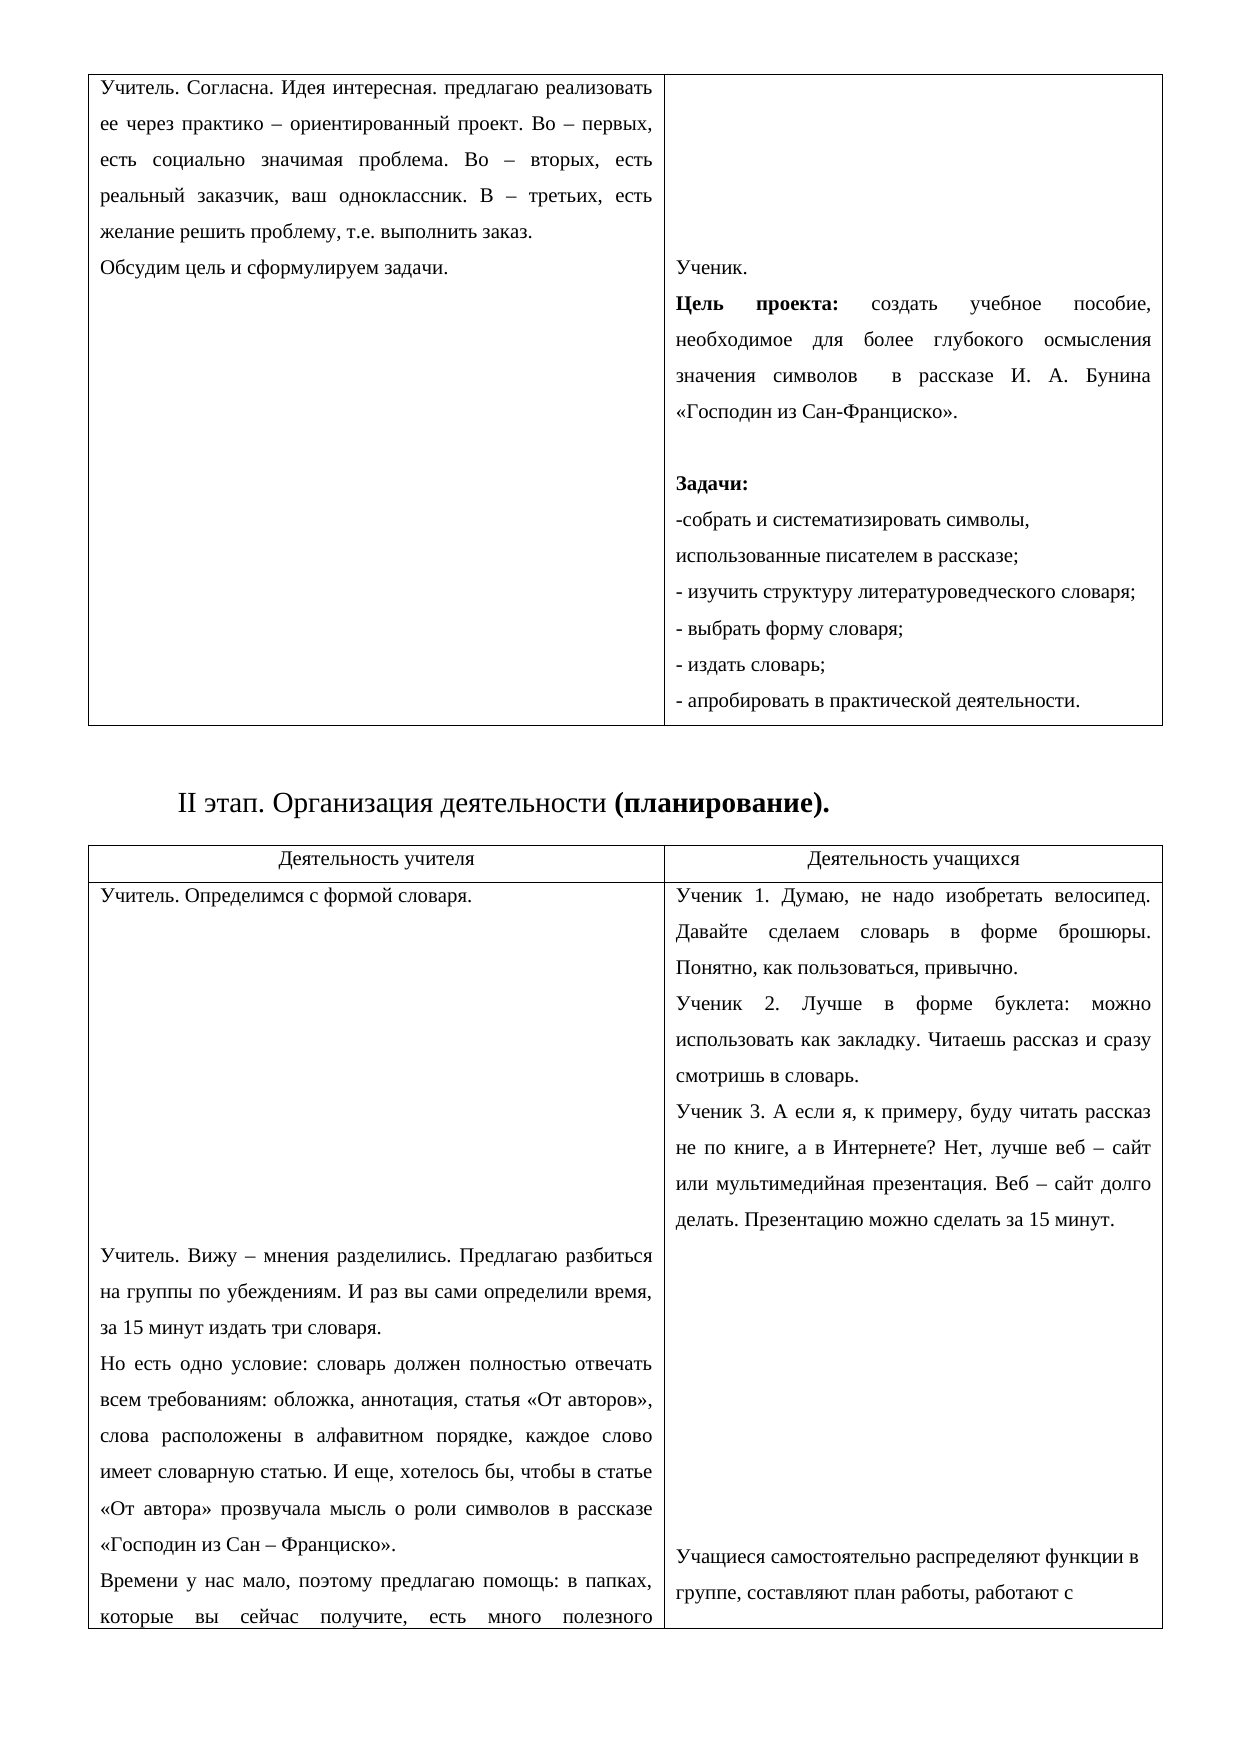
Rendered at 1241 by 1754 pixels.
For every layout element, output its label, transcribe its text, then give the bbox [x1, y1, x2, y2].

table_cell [89, 75, 664, 725]
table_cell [665, 75, 1162, 725]
table_header Деятельность учащихся [665, 846, 1162, 882]
text II этап. Организация деятельности (планирование). [177, 785, 1152, 819]
table_header Деятельность учителя [89, 846, 664, 882]
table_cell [89, 883, 664, 1628]
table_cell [665, 883, 1162, 1628]
